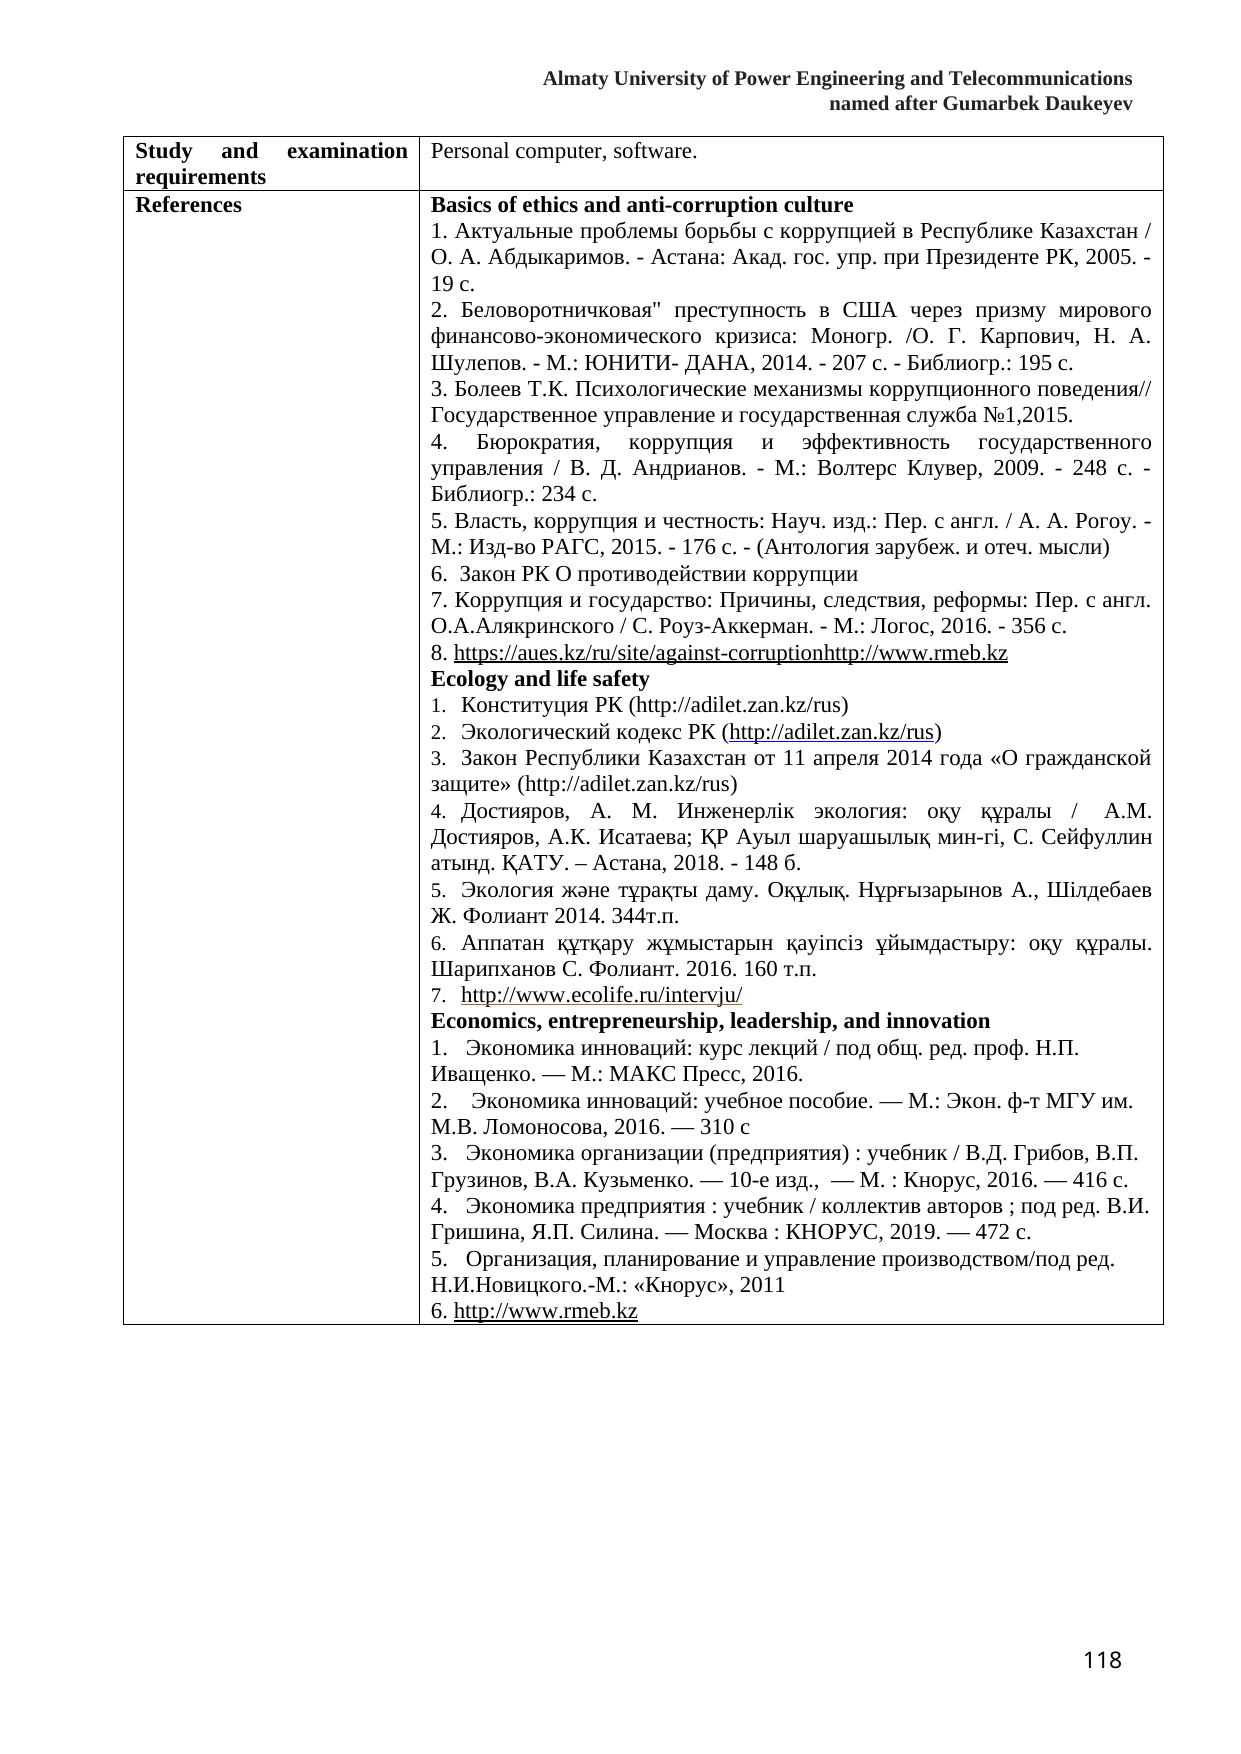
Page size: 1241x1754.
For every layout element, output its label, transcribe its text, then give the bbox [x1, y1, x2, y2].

table_cell Basics of ethics and anti-corruption culture 1. Актуальные проблемы борьбы с коррупцией в Республике Казахстан / О. А. Абдыкаримов. - Астана: Акад. гос. упр. при Президенте РК, 2005. - 19 с. 2. Беловоротничковая" преступность в США через призму мирового финансово-экономического кризиса: Моногр. /О. Г. Карпович, Н. А. Шулепов. - М.: ЮНИТИ- ДАНА, 2014. - 207 с. - Библиогр.: 195 с. 3. Болеев Т.К. Психологические механизмы коррупционного поведения// Государственное управление и государственная служба №1,2015. 4. Бюрократия, коррупция и эффективность государственного управления / В. Д. Андрианов. - М.: Волтерс Клувер, 2009. - 248 с. - Библиогр.: 234 с. 5. Власть, коррупция и честность: Науч. изд.: Пер. с англ. / А. А. Рогоу. - М.: Изд-во РАГС, 2015. - 176 с. - (Антология зарубеж. и отеч. мысли) 6. Закон РК О противодействии коррупции 7. Коррупция и государство: Причины, следствия, реформы: Пер. с англ. О.А.Алякринского / С. Роуз-Аккерман. - М.: Логос, 2016. - 356 с. 8. https://aues.kz/ru/site/against-corruptionhttp://www.rmeb.kz Ecology and life safety Конституция РК (http://adilet.zan.kz/rus) Экологический кодекс РК (http://adilet.zan.kz/rus) Закон Республики Казахстан от 11 апреля 2014 года «О гражданской защите» (http://adilet.zan.kz/rus) Достияров, А. М. Инженерлік экология: оқу құралы / А.М. Достияров, А.К. Исатаева; ҚР Ауыл шаруашылық мин-гі, С. Сейфуллин атынд. ҚАТУ. – Астана, 2018. - 148 б. Экология және тұрақты даму. Оқұлық. Нұрғызарынов А., Шілдебаев Ж. Фолиант 2014. 344т.п. Аппатан құтқару жұмыстарын қауіпсіз ұйымдастыру: оқу құралы. Шарипханов С. Фолиант. 2016. 160 т.п. http://www.ecolife.ru/intervju/ Economics, entrepreneurship, leadership, and innovation 1. Экономика инноваций: курс лекций / под общ. ред. проф. Н.П. Иващенко. — М.: МАКС Пресс, 2016. 2. Экономика инноваций: учебное пособие. — М.: Экон. ф-т МГУ им. М.В. Ломоносова, 2016. — 310 с 3. Экономика организации (предприятия) : учебник / В.Д. Грибов, В.П. Грузинов, В.А. Кузьменко. — 10-е изд., — М. : Кнорус, 2016. — 416 с. 4. Экономика предприятия : учебник / коллектив авторов ; под ред. В.И. Гришина, Я.П. Силина. — Москва : КНОРУС, 2019. — 472 с. 5. Организация, планирование и управление производством/под ред. Н.И.Новицкого.-М.: «Кнорус», 2011 6. http://www.rmeb.kz [420, 191, 1163, 1324]
table_cell Personal computer, software. [420, 137, 1163, 189]
table_cell References [124, 191, 419, 1324]
table_cell Study and examination requirements [124, 137, 419, 189]
